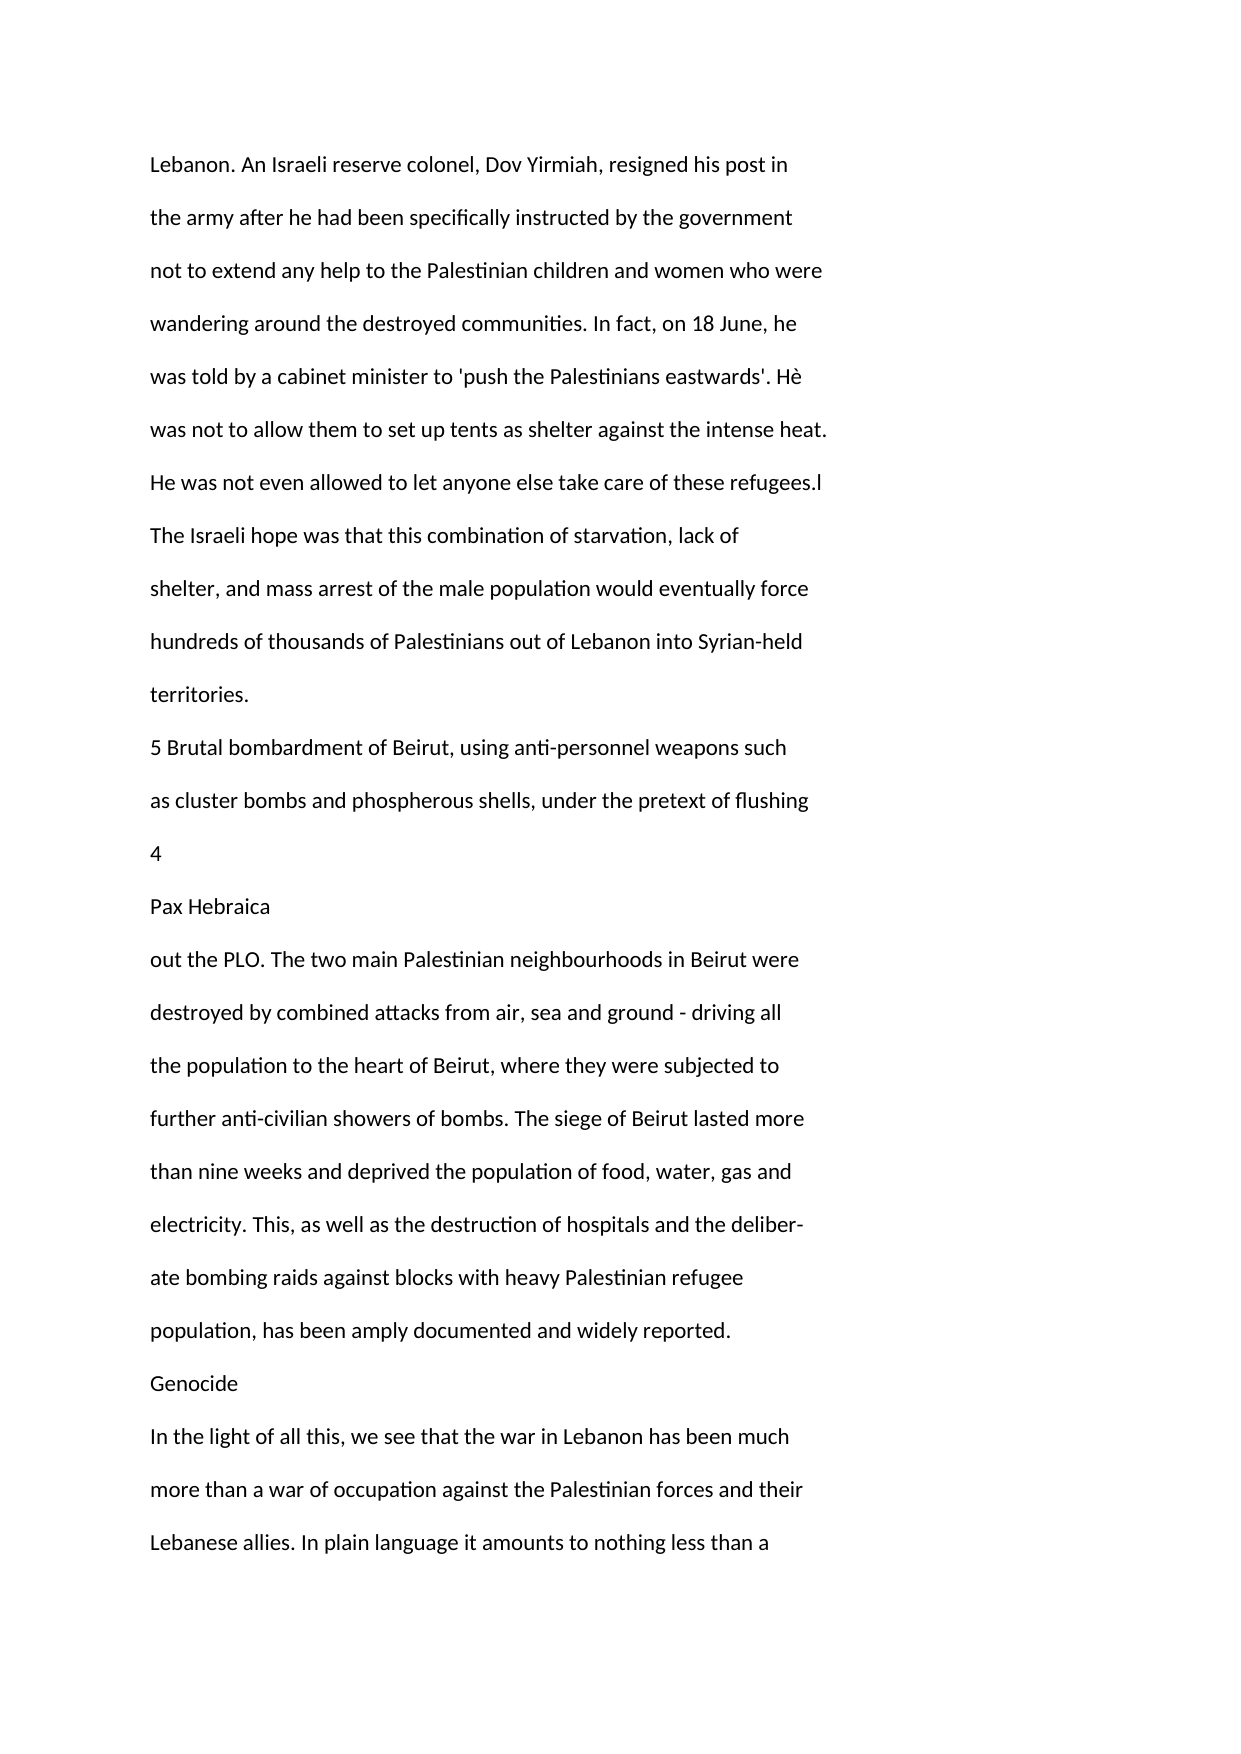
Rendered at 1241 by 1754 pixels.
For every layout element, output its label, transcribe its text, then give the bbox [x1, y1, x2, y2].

text was told by a cabinet minister to 'push the Palestinians eastwards'. Hè [150, 362, 1090, 390]
text more than a war of occupation against the Palestinian forces and their [150, 1476, 1090, 1503]
text was not to allow them to set up tents as shelter against the intense heat. [150, 415, 1090, 443]
text Genocide [150, 1369, 1090, 1397]
text He was not even allowed to let anyone else take care of these refugees.l [150, 468, 1090, 496]
text destroyed by combined attacks from air, sea and ground - driving all [150, 998, 1090, 1026]
text not to extend any help to the Palestinian children and women who were [150, 256, 1090, 284]
text ate bombing raids against blocks with heavy Palestinian refugee [150, 1263, 1090, 1291]
text 5 Brutal bombardment of Beirut, using anti-personnel weapons such [150, 733, 1090, 761]
text hundreds of thousands of Palestinians out of Lebanon into Syrian-held [150, 627, 1090, 655]
text out the PLO. The two main Palestinian neighbourhoods in Beirut were [150, 945, 1090, 973]
text population, has been amply documented and widely reported. [150, 1316, 1090, 1344]
text wandering around the destroyed communities. In fact, on 18 June, he [150, 309, 1090, 337]
text territories. [150, 680, 1090, 708]
text further anti-civilian showers of bombs. The siege of Beirut lasted more [150, 1104, 1090, 1132]
text Pax Hebraica [150, 892, 1090, 920]
text shelter, and mass arrest of the male population would eventually force [150, 574, 1090, 602]
text 4 [150, 839, 1090, 867]
text In the light of all this, we see that the war in Lebanon has been much [150, 1422, 1090, 1451]
text the army after he had been specifically instructed by the government [150, 203, 1090, 231]
text as cluster bombs and phospherous shells, under the pretext of flushing [150, 786, 1090, 814]
text than nine weeks and deprived the population of food, water, gas and [150, 1157, 1090, 1185]
text electricity. This, as well as the destruction of hospitals and the deliber- [150, 1210, 1090, 1238]
text the population to the heart of Beirut, where they were subjected to [150, 1051, 1090, 1079]
text The Israeli hope was that this combination of starvation, lack of [150, 521, 1090, 549]
text Lebanon. An Israeli reserve colonel, Dov Yirmiah, resigned his post in [150, 150, 1090, 178]
text Lebanese allies. In plain language it amounts to nothing less than a [150, 1528, 1090, 1557]
